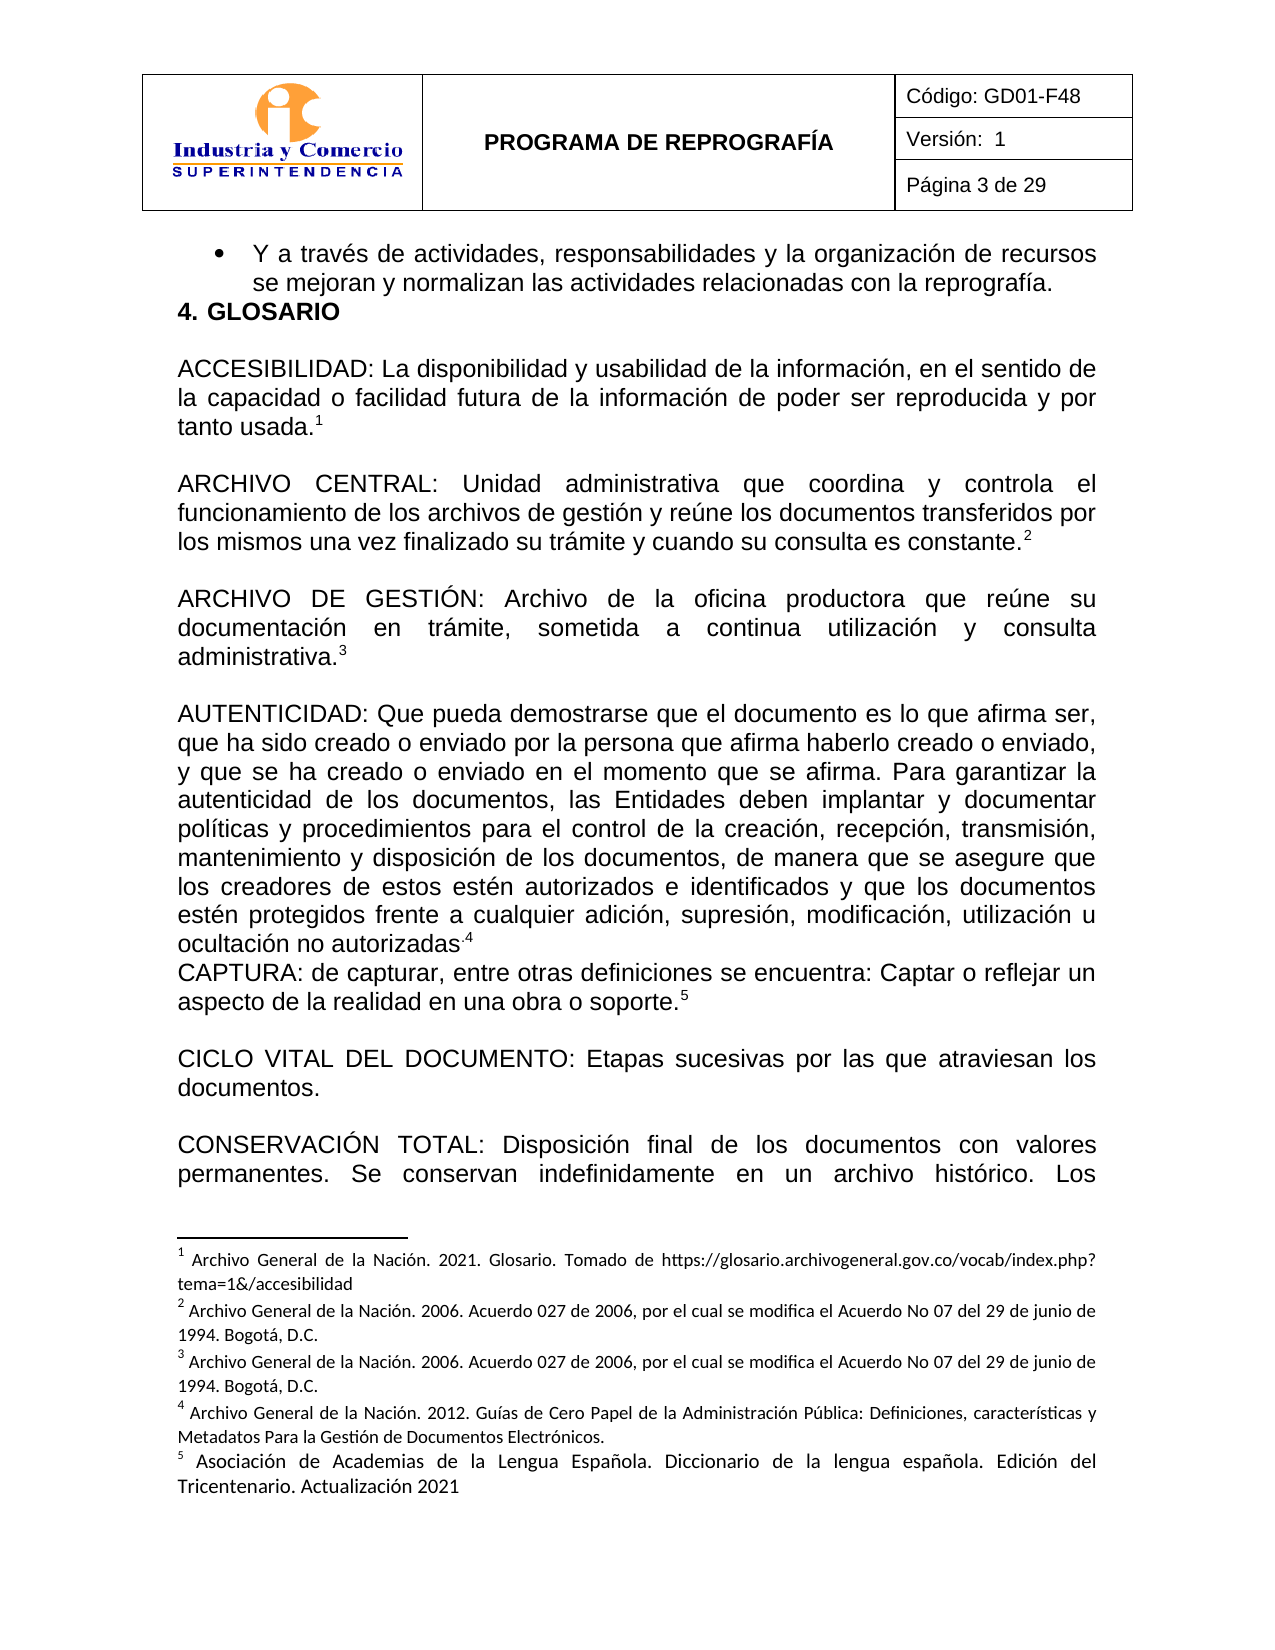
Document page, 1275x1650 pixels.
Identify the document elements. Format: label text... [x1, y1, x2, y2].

text ARCHIVO DE GESTIÓN: Archivo de la oficina productora que reúne su documentación en trámite, sometida a continua utilización y consulta administrativa. [177, 584, 1098, 670]
picture [172, 80, 405, 182]
list Y a través de actividades, responsabilidades y la organización de recursos se mejoran y normalizan las actividades relacionadas con la reprografía. [215, 239, 1098, 297]
text ACCESIBILIDAD: La disponibilidad y usabilidad de la información, en el sentido de la capacidad o facilidad futura de la información de poder ser reproducida y por tanto usada. [177, 354, 1098, 440]
text ARCHIVO CENTRAL: Unidad administrativa que coordina y controla el funcionamiento de los archivos de gestión y reúne los documentos transferidos por los mismos una vez finalizado su trámite y cuando su consulta es constante. [177, 469, 1098, 555]
text AUTENTICIDAD: Que pueda demostrarse que el documento es lo que afirma ser, que ha sido creado o enviado por la persona que afirma haberlo creado o enviado, y que se ha creado o enviado en el momento que se afirma. Para garantizar la autenticidad de los documentos, las Entidades deben implantar y documentar políticas y procedimientos para el control de la creación, recepción, transmisión, mantenimiento y disposición de los documentos, de manera que se asegure que los creadores de estos estén autorizados e identificados y que los documentos estén protegidos frente a cualquier adición, supresión, modificación, utilización u ocultación no autorizadas. [177, 699, 1098, 958]
list GLOSARIO [177, 297, 1098, 325]
text CAPTURA: de capturar, entre otras definiciones se encuentra: Captar o reflejar un aspecto de la realidad en una obra o soporte. [177, 958, 1098, 1015]
text CICLO VITAL DEL DOCUMENTO: Etapas sucesivas por las que atraviesan los documentos. [177, 1044, 1098, 1102]
